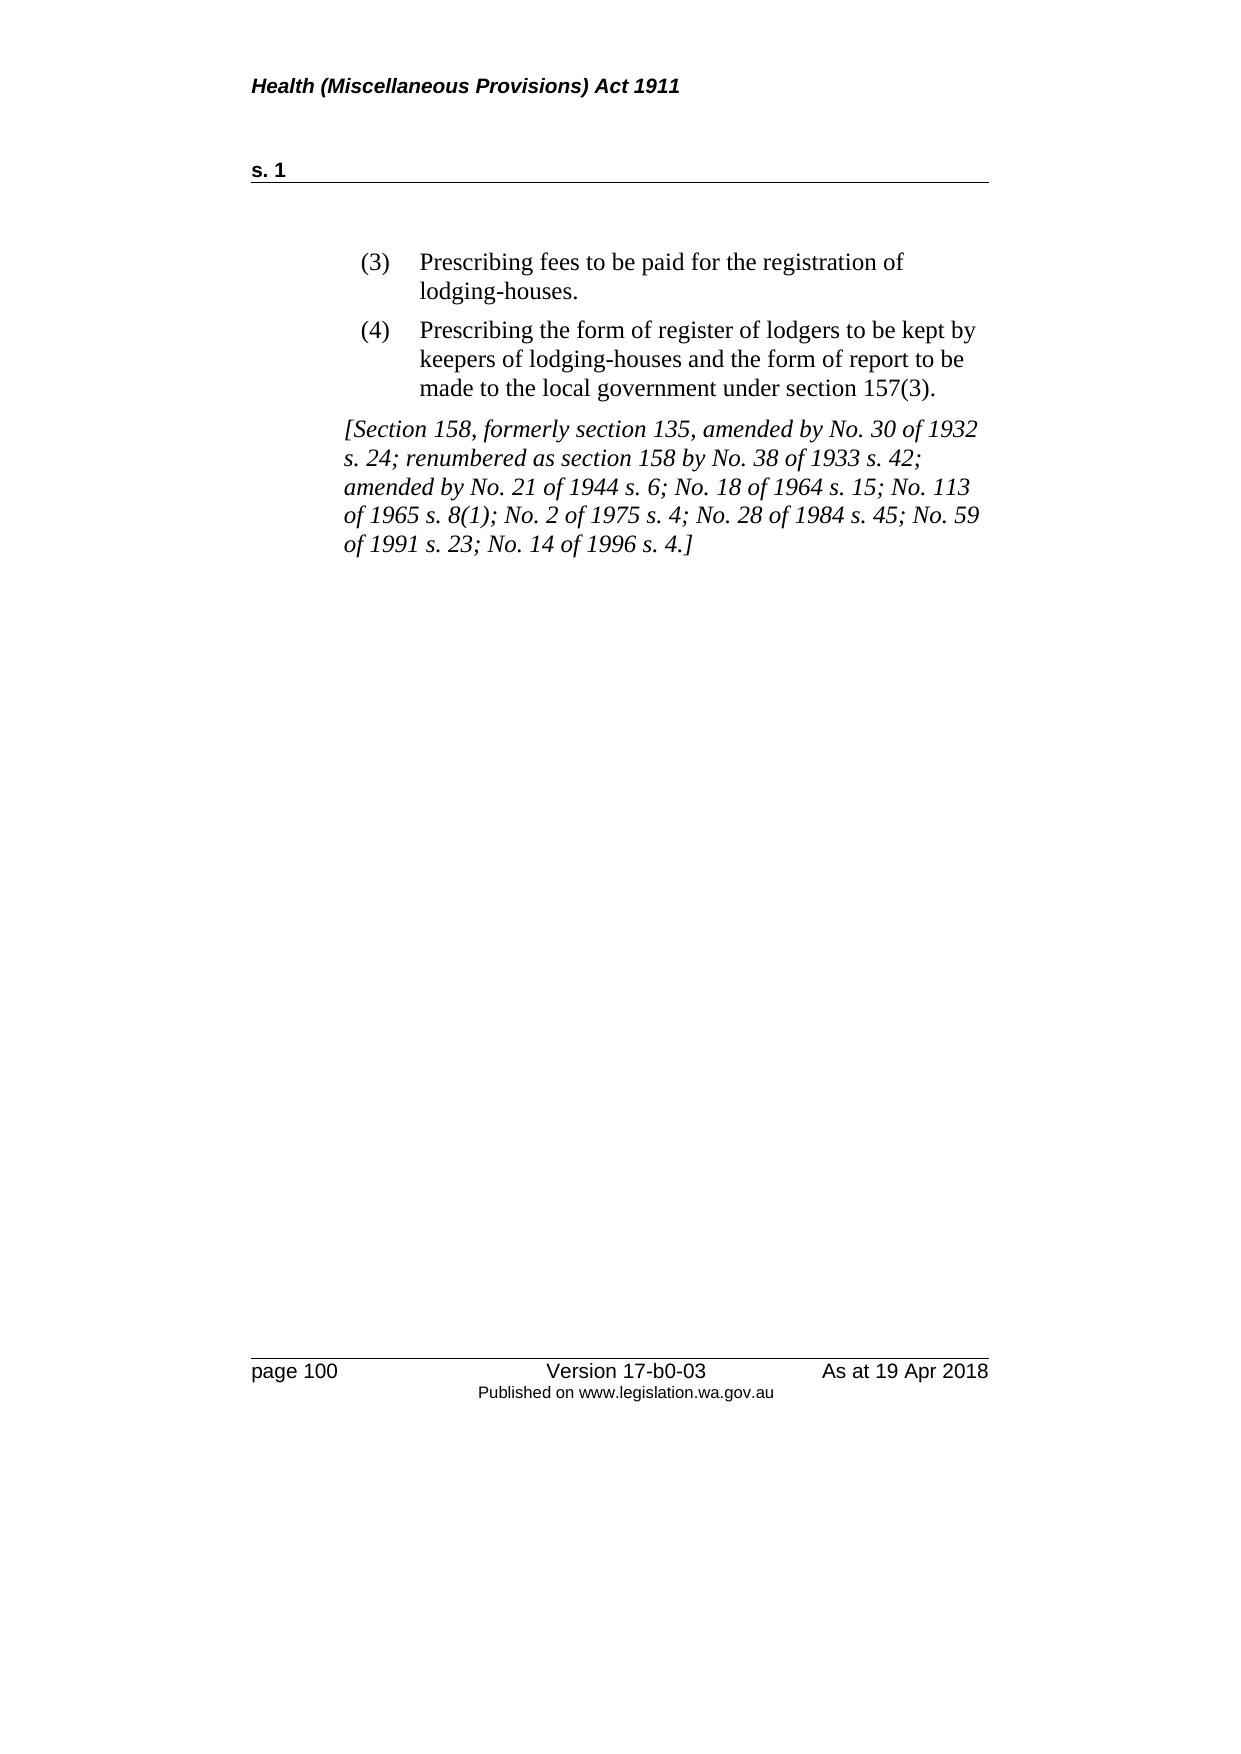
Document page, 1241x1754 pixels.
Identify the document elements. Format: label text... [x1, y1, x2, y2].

text (3) Prescribing fees to be paid for the registration of lodging-houses. [251, 247, 989, 305]
text (4) Prescribing the form of register of lodgers to be kept by keepers of lodging-houses and the form of report to be made to the local government under section 157(3). [251, 315, 989, 402]
text [Section 158, formerly section 135, amended by No. 30 of 1932 s. 24; renumbered as section 158 by No. 38 of 1933 s. 42; amended by No. 21 of 1944 s. 6; No. 18 of 1964 s. 15; No. 113 of 1965 s. 8(1); No. 2 of 1975 s. 4; No. 28 of 1984 s. 45; No. 59 of 1991 s. 23; No. 14 of 1996 s. 4.] [251, 414, 989, 558]
